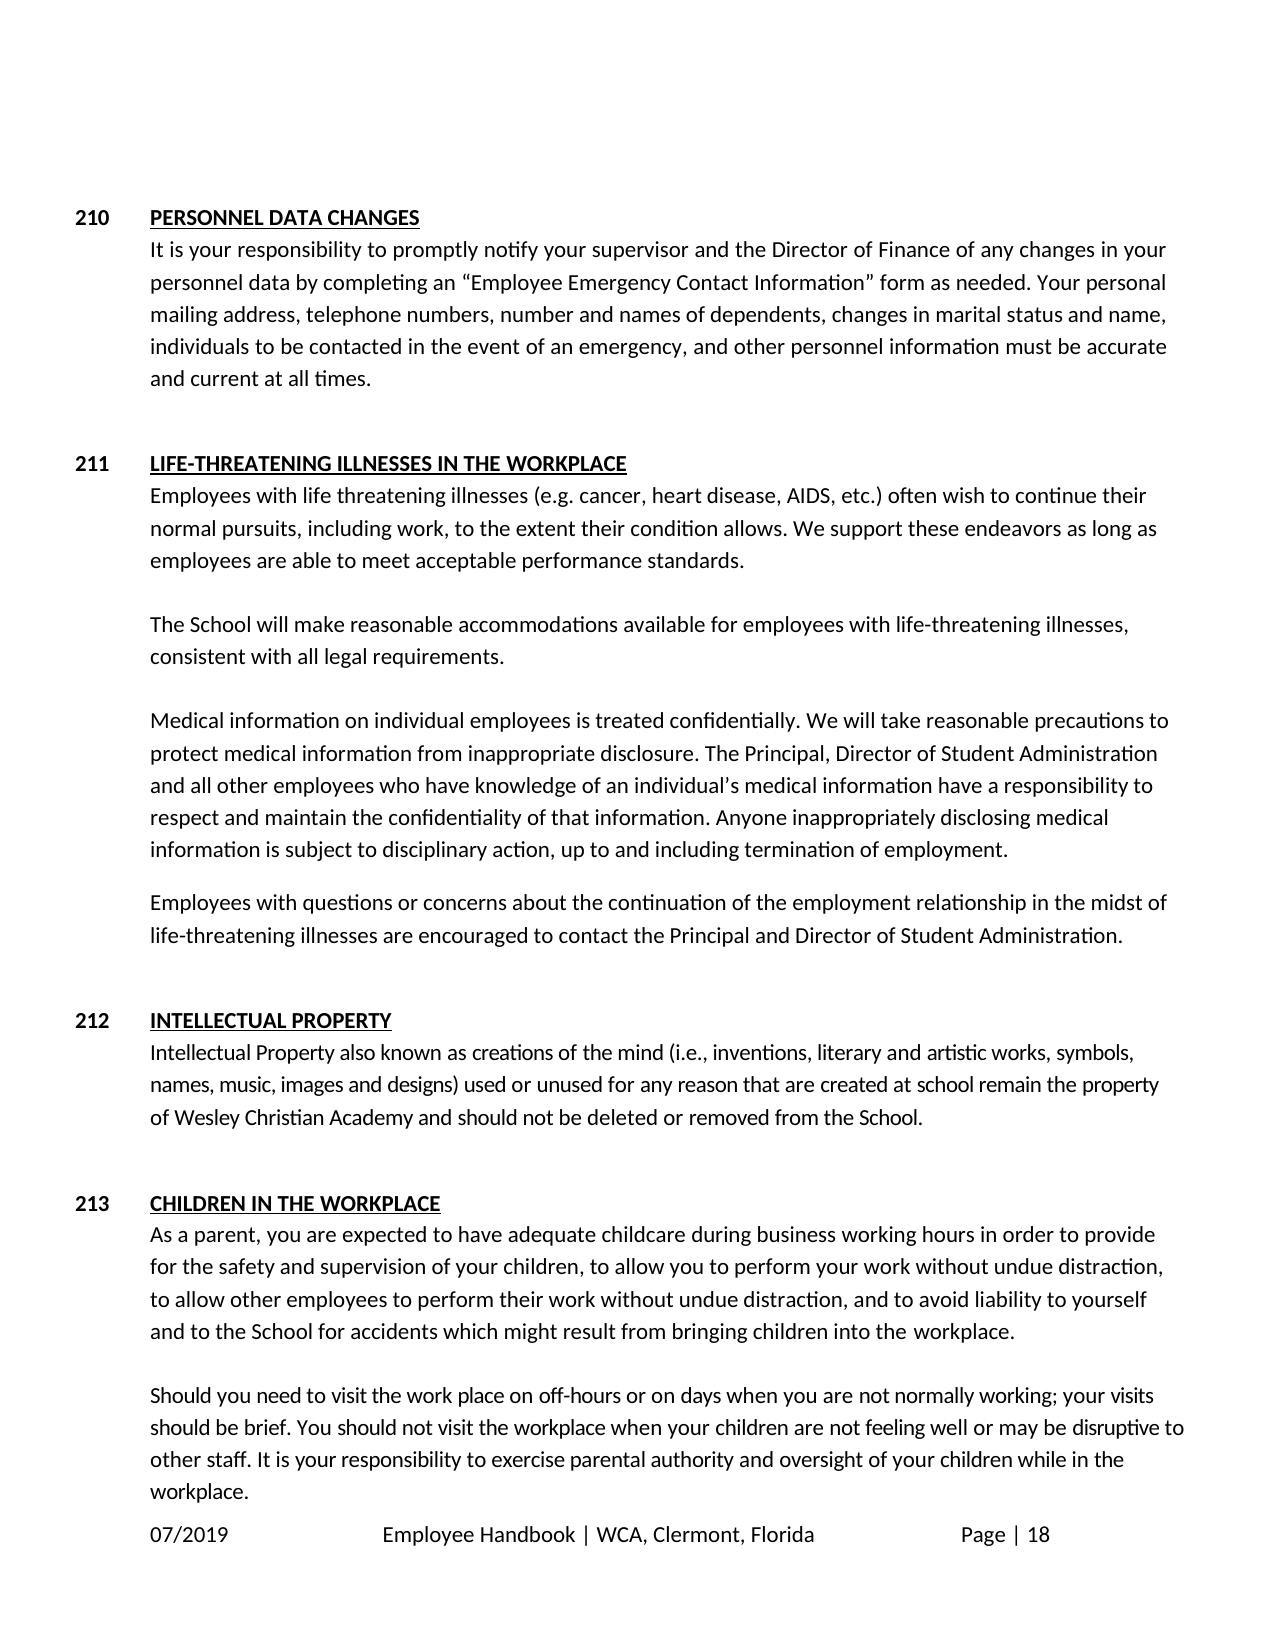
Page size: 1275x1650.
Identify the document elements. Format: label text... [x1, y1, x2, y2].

text The School will make reasonable accommodations available for employees with life-threatening illnesses, consistent with all legal requirements. [150, 610, 1132, 670]
text Intellectual Property also known as creations of the mind (i.e., inventions, literary and artistic works, symbols, names, music, images and designs) used or unused for any reason that are created at school remain the property of Wesley Christian Academy and should not be deleted or removed from the School. [150, 1038, 1160, 1131]
text It is your responsibility to promptly notify your supervisor and the Director of Finance of any changes in your personnel data by completing an “Employee Emergency Contact Information” form as needed. Your personal mailing address, telephone numbers, number and names of dependents, changes in marital status and name, individuals to be contacted in the event of an emergency, and other personnel information must be accurate and current at all times. [150, 236, 1169, 392]
text As a parent, you are expected to have adequate childcare during business working hours in order to provide for the safety and supervision of your children, to allow you to perform your work without undue distraction, to allow other employees to perform their work without undue distraction, and to avoid liability to yourself and to the School for accidents which might result from bringing children into the workplace. [150, 1220, 1184, 1345]
subtitle LIFE-THREATENING ILLNESSES IN THE WORKPLACE [75, 449, 1244, 477]
subtitle CHILDREN IN THE WORKPLACE [75, 1189, 1244, 1217]
text Medical information on individual employees is treated confidentially. We will take reasonable precautions to protect medical information from inappropriate disclosure. The Principal, Director of Student Administration and all other employees who have knowledge of an individual’s medical information have a responsibility to respect and maintain the confidentiality of that information. Anyone inappropriately disclosing medical information is subject to disciplinary action, up to and including termination of employment. [150, 707, 1173, 863]
text Employees with questions or concerns about the continuation of the employment relationship in the midst of life-threatening illnesses are encouraged to contact the Principal and Director of Student Administration. [150, 888, 1170, 949]
subtitle PERSONNEL DATA CHANGES [75, 203, 1244, 231]
subtitle INTELLECTUAL PROPERTY [75, 1006, 1244, 1034]
text Should you need to visit the work place on off-hours or on days when you are not normally working; your visits should be brief. You should not visit the workplace when your children are not feeling well or may be disruptive to other staff. It is your responsibility to exercise parental authority and oversight of your children while in the workplace. [150, 1381, 1202, 1505]
text Employees with life threatening illnesses (e.g. cancer, heart disease, AIDS, etc.) often wish to continue their normal pursuits, including work, to the extent their condition allows. We support these endeavors as long as employees are able to meet acceptable performance standards. [150, 482, 1161, 574]
